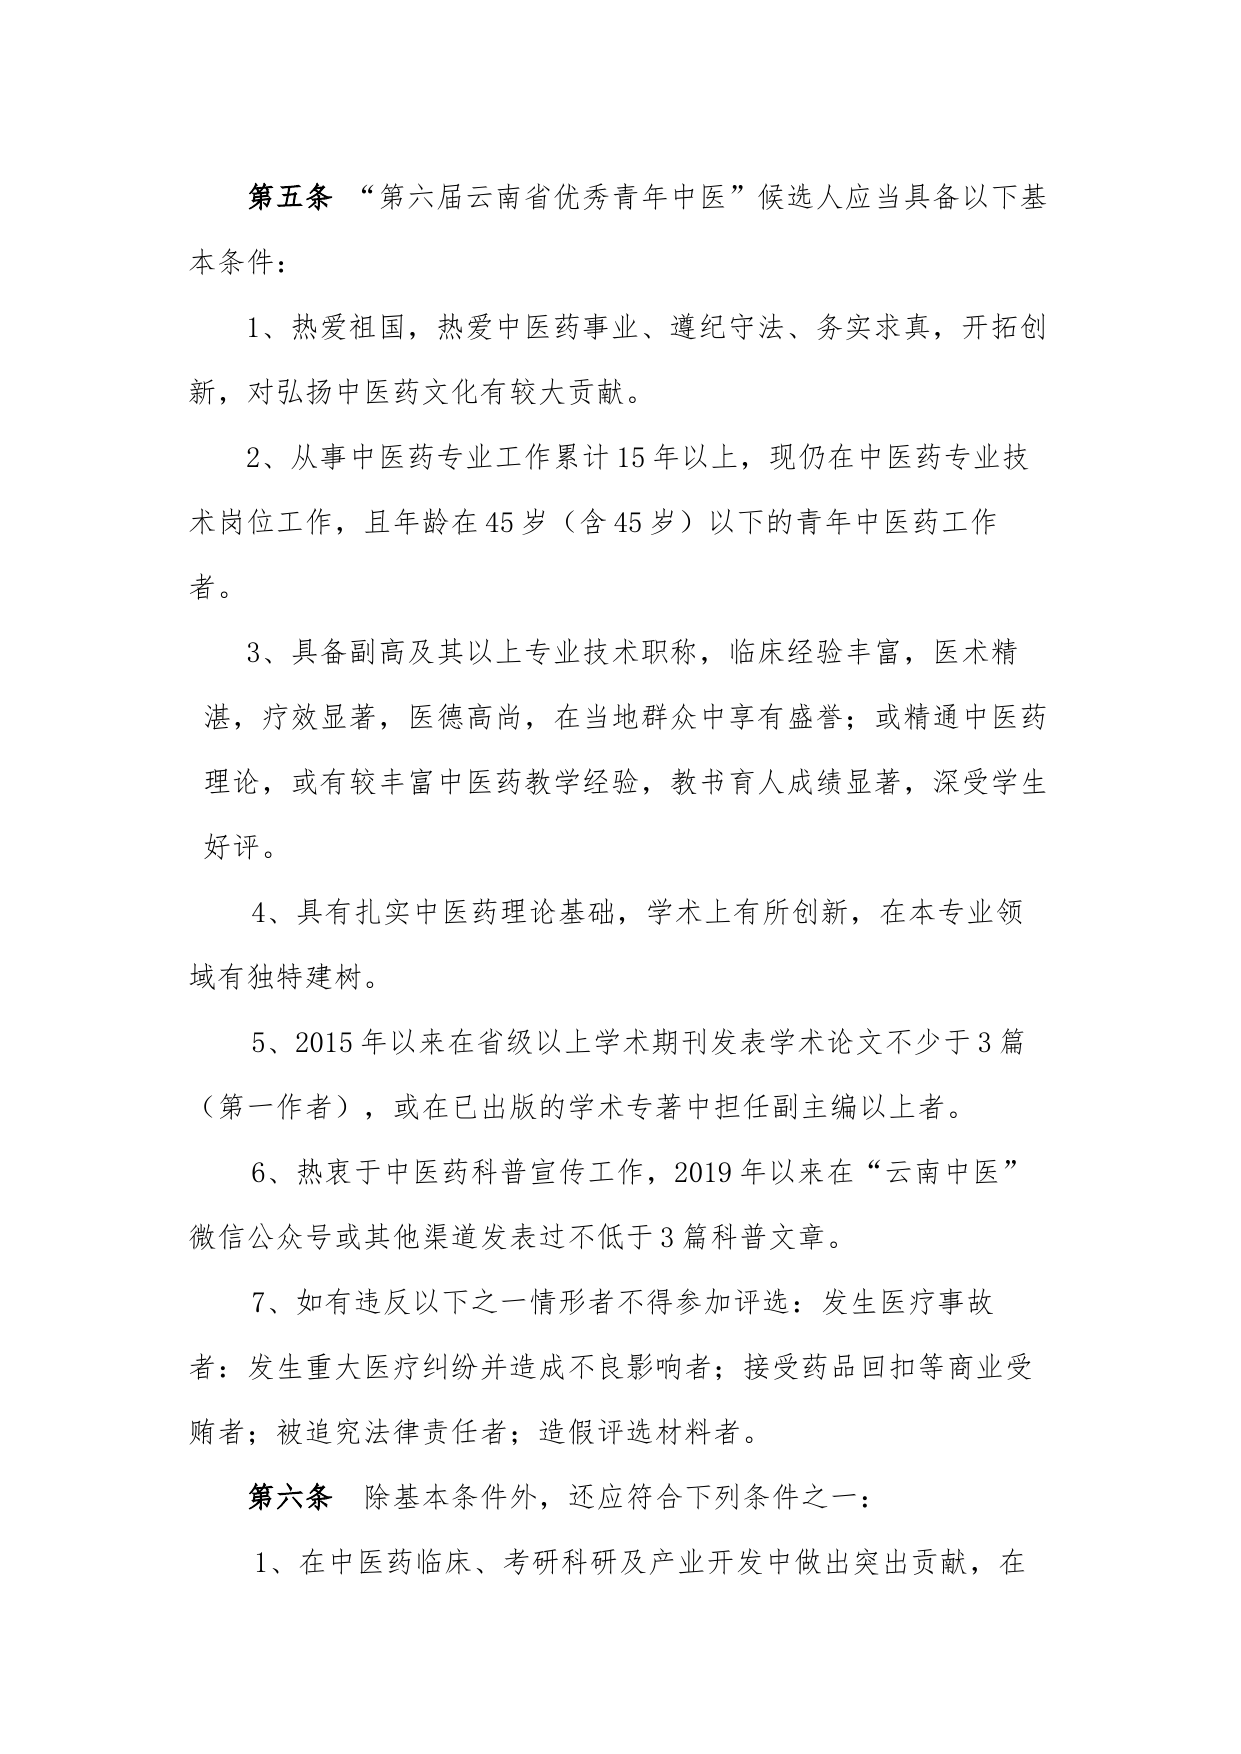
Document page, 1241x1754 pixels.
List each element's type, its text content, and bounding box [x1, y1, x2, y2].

text 5、2015年以来在省级以上学术期刊发表学术论文不少于3篇（第一作者），或在已出版的学术专著中担任副主编以上者。 [187, 1007, 1053, 1137]
text 6、热衷于中医药科普宣传工作，2019年以来在“云南中医”微信公众号或其他渠道发表过不低于3篇科普文章。 [187, 1137, 1053, 1267]
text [187, 1527, 1053, 1592]
text 第五条 “第六届云南省优秀青年中医”候选人应当具备以下基本条件： [187, 162, 1053, 292]
text 第六条 除基本条件外，还应符合下列条件之一： [187, 1462, 1053, 1527]
text 2、从事中医药专业工作累计15年以上，现仍在中医药专业技术岗位工作，且年龄在45岁（含45岁）以下的青年中医药工作者。 [187, 422, 1053, 617]
text 7、如有违反以下之一情形者不得参加评选：发生医疗事故者：发生重大医疗纠纷并造成不良影响者；接受药品回扣等商业受贿者；被追究法律责任者；造假评选材料者。 [187, 1267, 1053, 1462]
text 4、具有扎实中医药理论基础，学术上有所创新，在本专业领域有独特建树。 [187, 877, 1053, 1007]
text 3、具备副高及其以上专业技术职称，临床经验丰富，医术精湛，疗效显著，医德高尚，在当地群众中享有盛誉；或精通中医药理论，或有较丰富中医药教学经验，教书育人成绩显著，深受学生好评。 [202, 617, 1053, 877]
text 1、热爱祖国，热爱中医药事业、遵纪守法、务实求真，开拓创新，对弘扬中医药文化有较大贡献。 [187, 292, 1053, 422]
